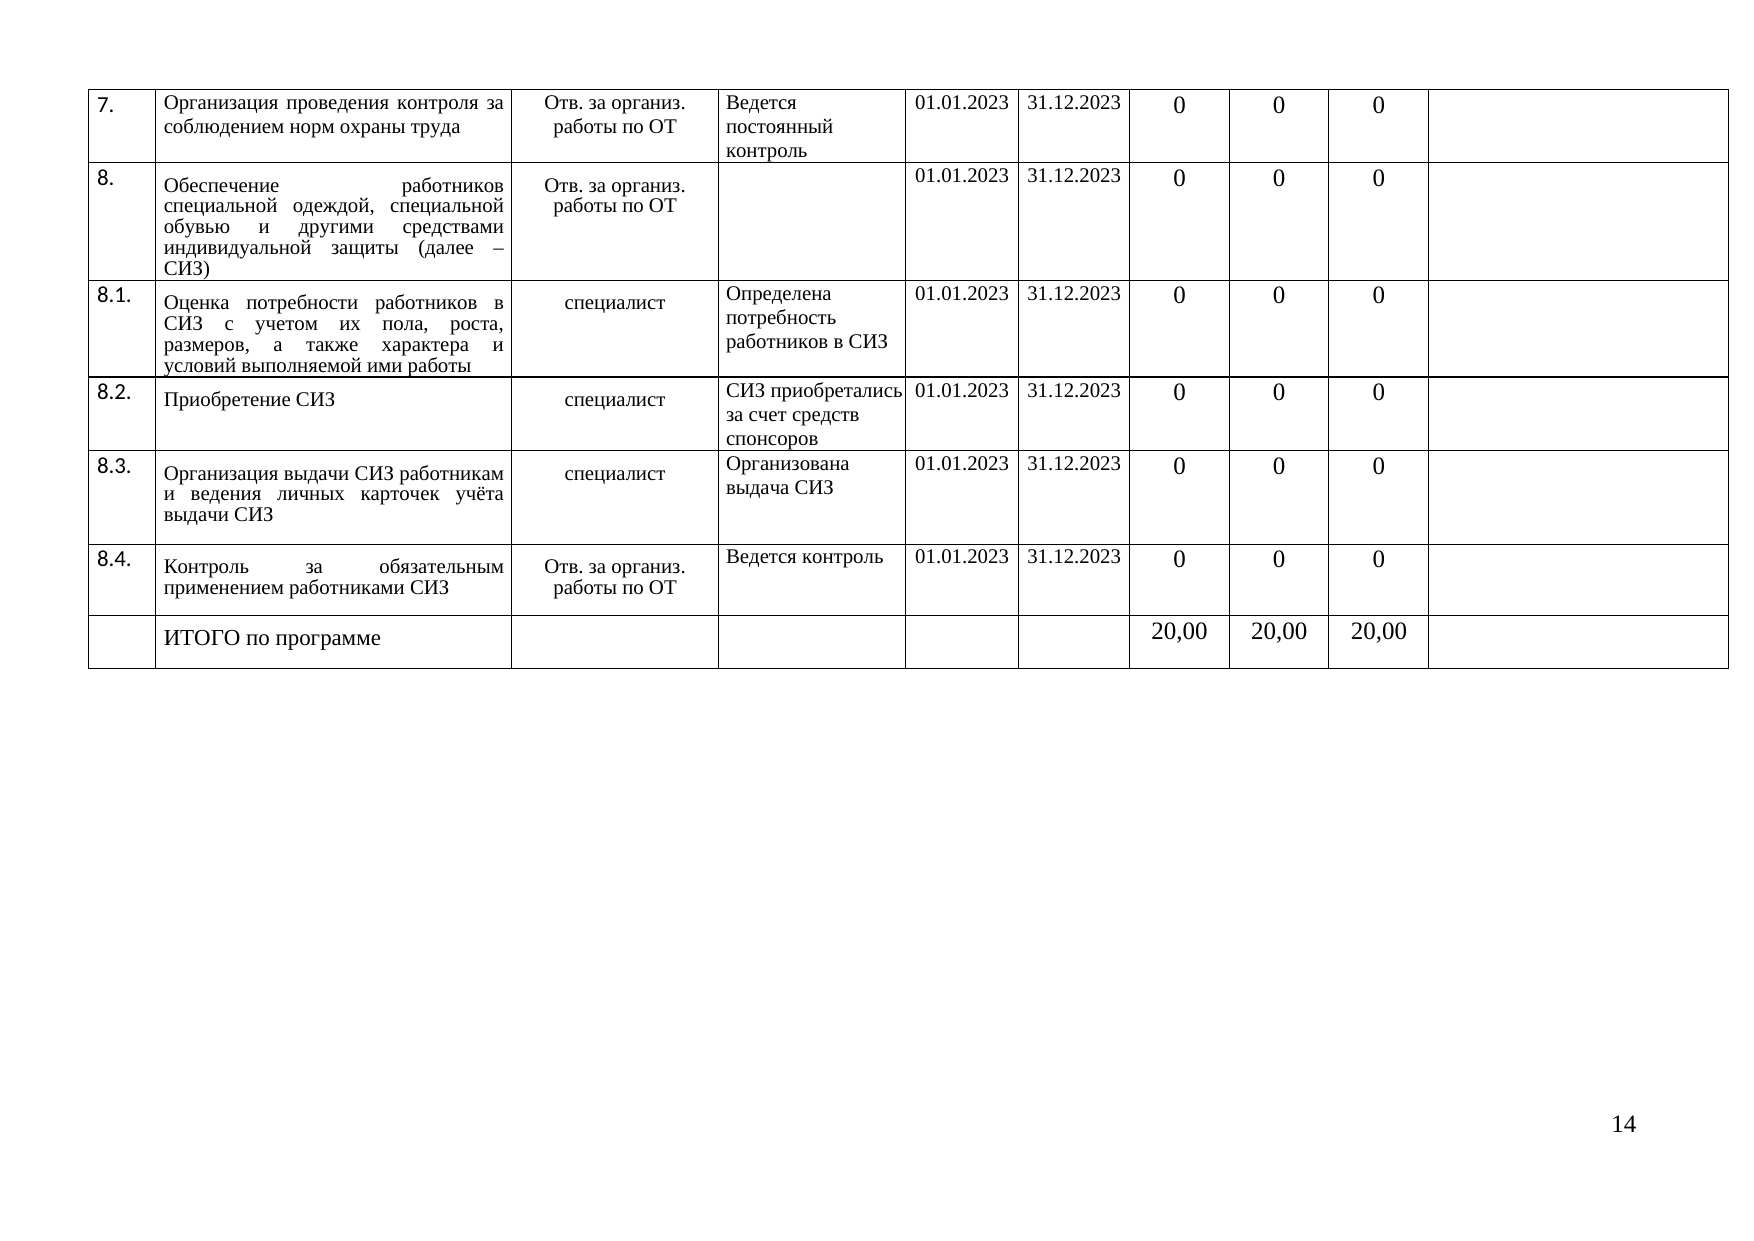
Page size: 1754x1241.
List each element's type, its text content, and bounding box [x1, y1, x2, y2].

table_cell [1429, 163, 1728, 279]
table_cell 01.01.2023 [906, 545, 1018, 615]
table_cell 31.12.2023 [1019, 163, 1129, 279]
table_cell Обеспечение работников специальной одеждой, специальной обувью и другими средствами индивидуальной защиты (далее – СИЗ) [156, 163, 511, 279]
table_cell [719, 616, 905, 668]
table_cell [1019, 616, 1129, 668]
table_cell [89, 616, 155, 668]
table_cell 0 [1130, 163, 1229, 279]
table_cell Приобретение СИЗ [156, 378, 511, 450]
table_cell [1429, 616, 1728, 668]
table_cell 01.01.2023 [906, 451, 1018, 543]
table_cell 01.01.2023 [906, 163, 1018, 279]
table_cell 8. [89, 163, 155, 279]
table_cell 31.12.2023 [1019, 90, 1129, 162]
table_cell [512, 616, 718, 668]
table_cell 0 [1130, 378, 1229, 450]
table_cell 0 [1329, 90, 1428, 162]
table_cell 0 [1230, 451, 1328, 543]
table_cell 0 [1130, 90, 1229, 162]
table_cell 20,00 [1130, 616, 1229, 668]
table_cell СИЗ приобретались за счет средств спонсоров [719, 378, 905, 450]
table_cell 8.2. [89, 378, 155, 450]
table_cell Оценка потребности работников в СИЗ с учетом их пола, роста, размеров, а также характера и условий выполняемой ими работы [156, 281, 511, 376]
table_cell 31.12.2023 [1019, 378, 1129, 450]
table_cell Организована выдача СИЗ [719, 451, 905, 543]
table_cell специалист [512, 281, 718, 376]
table_cell 31.12.2023 [1019, 451, 1129, 543]
table_cell специалист [512, 378, 718, 450]
table_cell Определена потребность работников в СИЗ [719, 281, 905, 376]
table_cell 0 [1329, 281, 1428, 376]
table_cell 7. [89, 90, 155, 162]
table_cell Контроль за обязательным применением работниками СИЗ [156, 545, 511, 615]
table_cell [1429, 545, 1728, 615]
table_cell Отв. за организ. работы по ОТ [512, 545, 718, 615]
table_cell [1429, 90, 1728, 162]
table_cell 0 [1130, 545, 1229, 615]
table_cell Ведется контроль [719, 545, 905, 615]
table_cell 01.01.2023 [906, 90, 1018, 162]
table_cell 31.12.2023 [1019, 545, 1129, 615]
table_cell 8.4. [89, 545, 155, 615]
table_cell 01.01.2023 [906, 378, 1018, 450]
table_cell 0 [1329, 451, 1428, 543]
table_cell 31.12.2023 [1019, 281, 1129, 376]
table_cell 0 [1230, 545, 1328, 615]
table_cell 8.3. [89, 451, 155, 543]
table_cell 01.01.2023 [906, 281, 1018, 376]
table_cell 0 [1130, 281, 1229, 376]
table_cell 0 [1230, 163, 1328, 279]
table_cell Отв. за организ. работы по ОТ [512, 163, 718, 279]
table_cell 20,00 [1329, 616, 1428, 668]
table_cell Ведется постоянный контроль [719, 90, 905, 162]
table_cell Организация проведения контроля за соблюдением норм охраны труда [156, 90, 511, 162]
table_cell [1429, 451, 1728, 543]
table_cell специалист [512, 451, 718, 543]
table_cell [719, 163, 905, 279]
table_cell ИТОГО по программе [156, 616, 511, 668]
table_cell 0 [1329, 545, 1428, 615]
table_cell [906, 616, 1018, 668]
table_cell 0 [1130, 451, 1229, 543]
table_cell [512, 90, 718, 162]
table_cell Организация выдачи СИЗ работникам и ведения личных карточек учёта выдачи СИЗ [156, 451, 511, 543]
table_cell 0 [1329, 378, 1428, 450]
table_cell 0 [1230, 281, 1328, 376]
table_cell [1429, 281, 1728, 376]
table_cell 0 [1230, 378, 1328, 450]
table_cell 8.1. [89, 281, 155, 376]
table_cell 20,00 [1230, 616, 1328, 668]
table_cell [1429, 378, 1728, 450]
table_cell 0 [1329, 163, 1428, 279]
table_cell 0 [1230, 90, 1328, 162]
